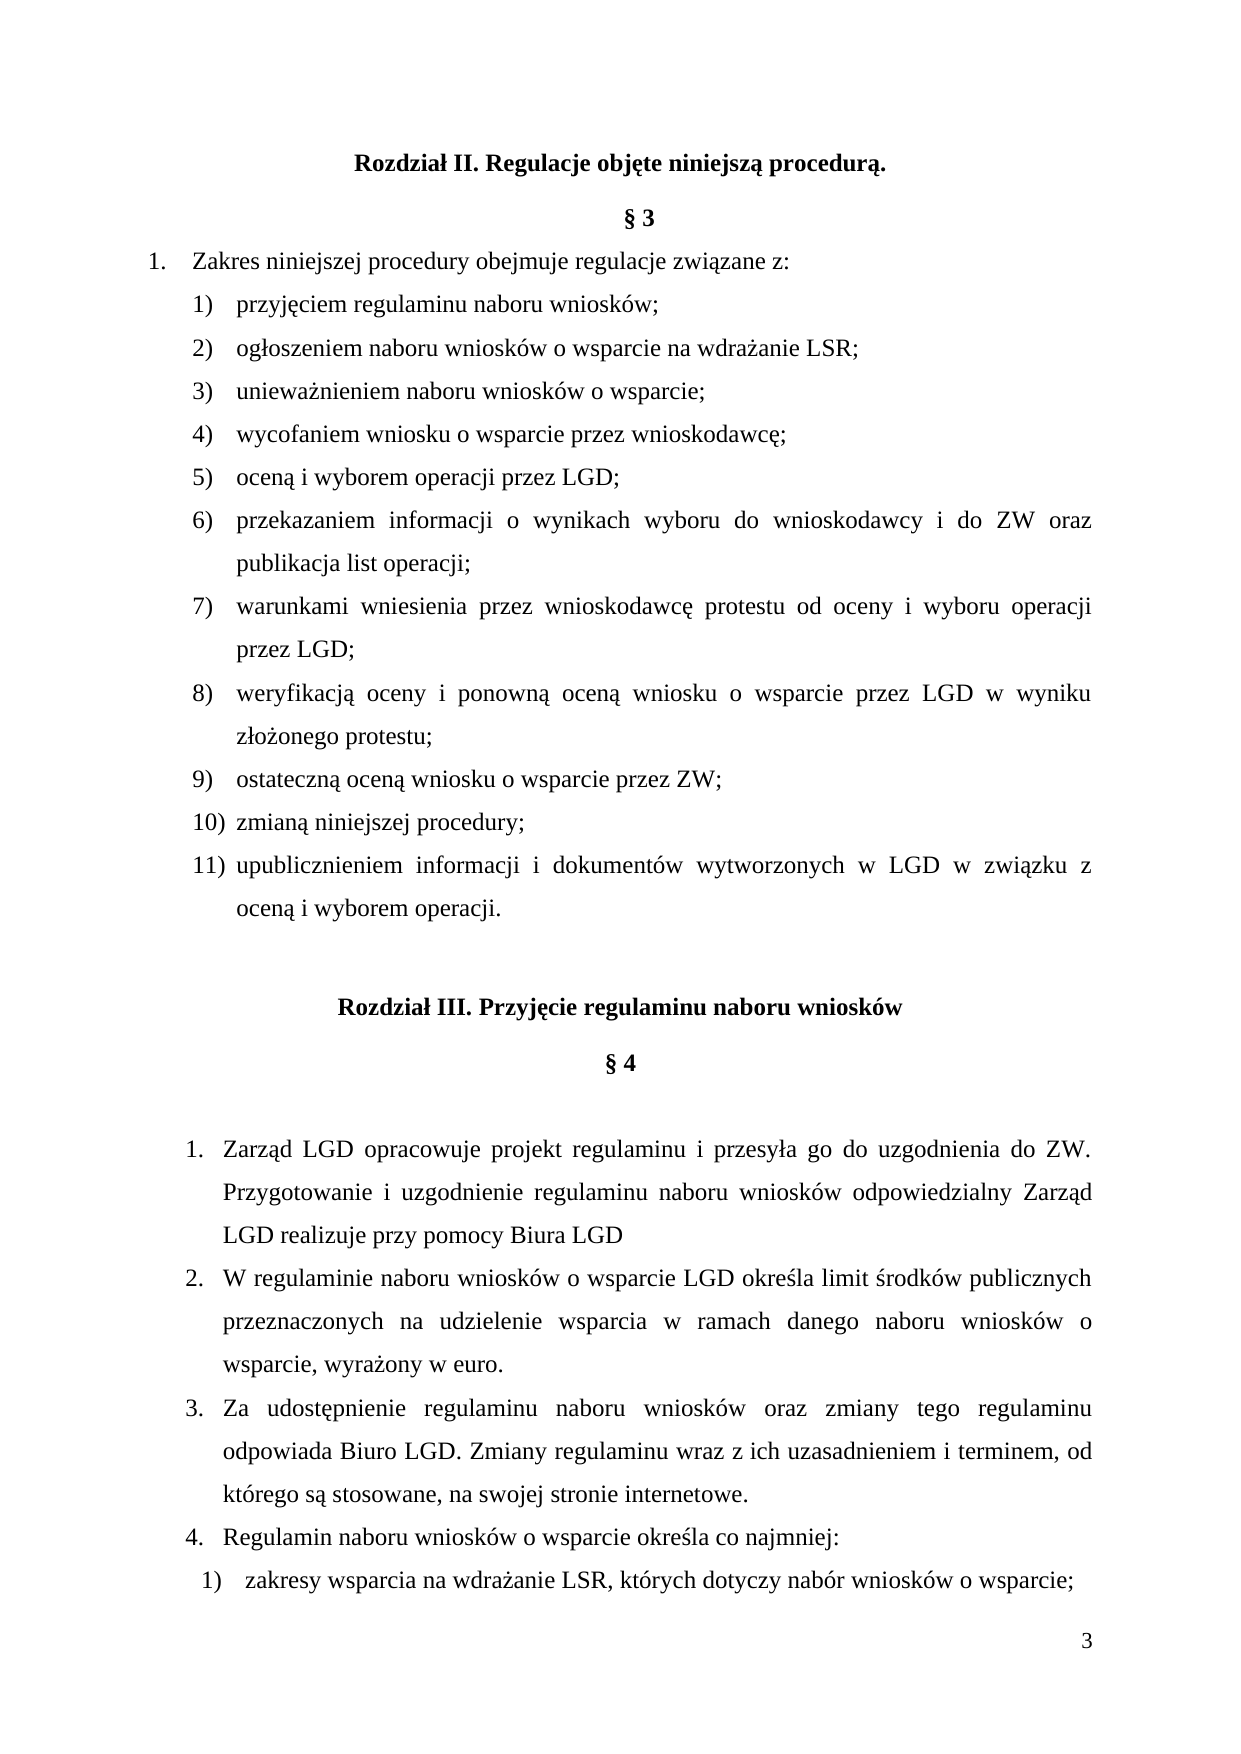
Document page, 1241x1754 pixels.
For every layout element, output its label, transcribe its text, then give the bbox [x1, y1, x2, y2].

list W regulaminie naboru wniosków o wsparcie LGD określa limit środków publicznych przeznaczonych na udzielenie wsparcia w ramach danego naboru wniosków o wsparcie, wyrażony w euro. [185, 1263, 1093, 1378]
list § 3 [185, 203, 1093, 232]
text § 4 [148, 1048, 1093, 1076]
list Zakres niniejszej procedury obejmuje regulacje związane z: [148, 246, 1093, 275]
list Rozdział II. Regulacje objęte niniejszą procedurą. [148, 148, 1093, 176]
list Regulamin naboru wniosków o wsparcie określa co najmniej: [185, 1522, 1093, 1551]
text Rozdział III. Przyjęcie regulaminu naboru wniosków [148, 992, 1093, 1021]
list upublicznieniem informacji i dokumentów wytworzonych w LGD w związku z oceną i wyborem operacji. [192, 850, 1093, 922]
list ogłoszeniem naboru wniosków o wsparcie na wdrażanie LSR; [192, 333, 1093, 361]
list unieważnieniem naboru wniosków o wsparcie; [192, 376, 1093, 404]
list Zarząd LGD opracowuje projekt regulaminu i przesyła go do uzgodnienia do ZW. Przygotowanie i uzgodnienie regulaminu naboru wniosków odpowiedzialny Zarząd LGD realizuje przy pomocy Biura LGD [185, 1134, 1093, 1249]
list Za udostępnienie regulaminu naboru wniosków oraz zmiany tego regulaminu odpowiada Biuro LGD. Zmiany regulaminu wraz z ich uzasadnieniem i terminem, od którego są stosowane, na swojej stronie internetowe. [185, 1393, 1093, 1508]
list ostateczną oceną wniosku o wsparcie przez ZW; [192, 764, 1093, 793]
list warunkami wniesienia przez wnioskodawcę protestu od oceny i wyboru operacji przez LGD; [192, 591, 1093, 663]
list weryfikacją oceny i ponowną oceną wniosku o wsparcie przez LGD w wyniku złożonego protestu; [192, 678, 1093, 749]
list oceną i wyborem operacji przez LGD; [192, 462, 1093, 491]
list przyjęciem regulaminu naboru wniosków; [192, 289, 1093, 318]
list przekazaniem informacji o wynikach wyboru do wnioskodawcy i do ZW oraz publikacja list operacji; [192, 505, 1093, 577]
list zakresy wsparcia na wdrażanie LSR, których dotyczy nabór wniosków o wsparcie; [201, 1565, 1093, 1594]
list wycofaniem wniosku o wsparcie przez wnioskodawcę; [192, 419, 1093, 448]
list zmianą niniejszej procedury; [192, 807, 1093, 836]
